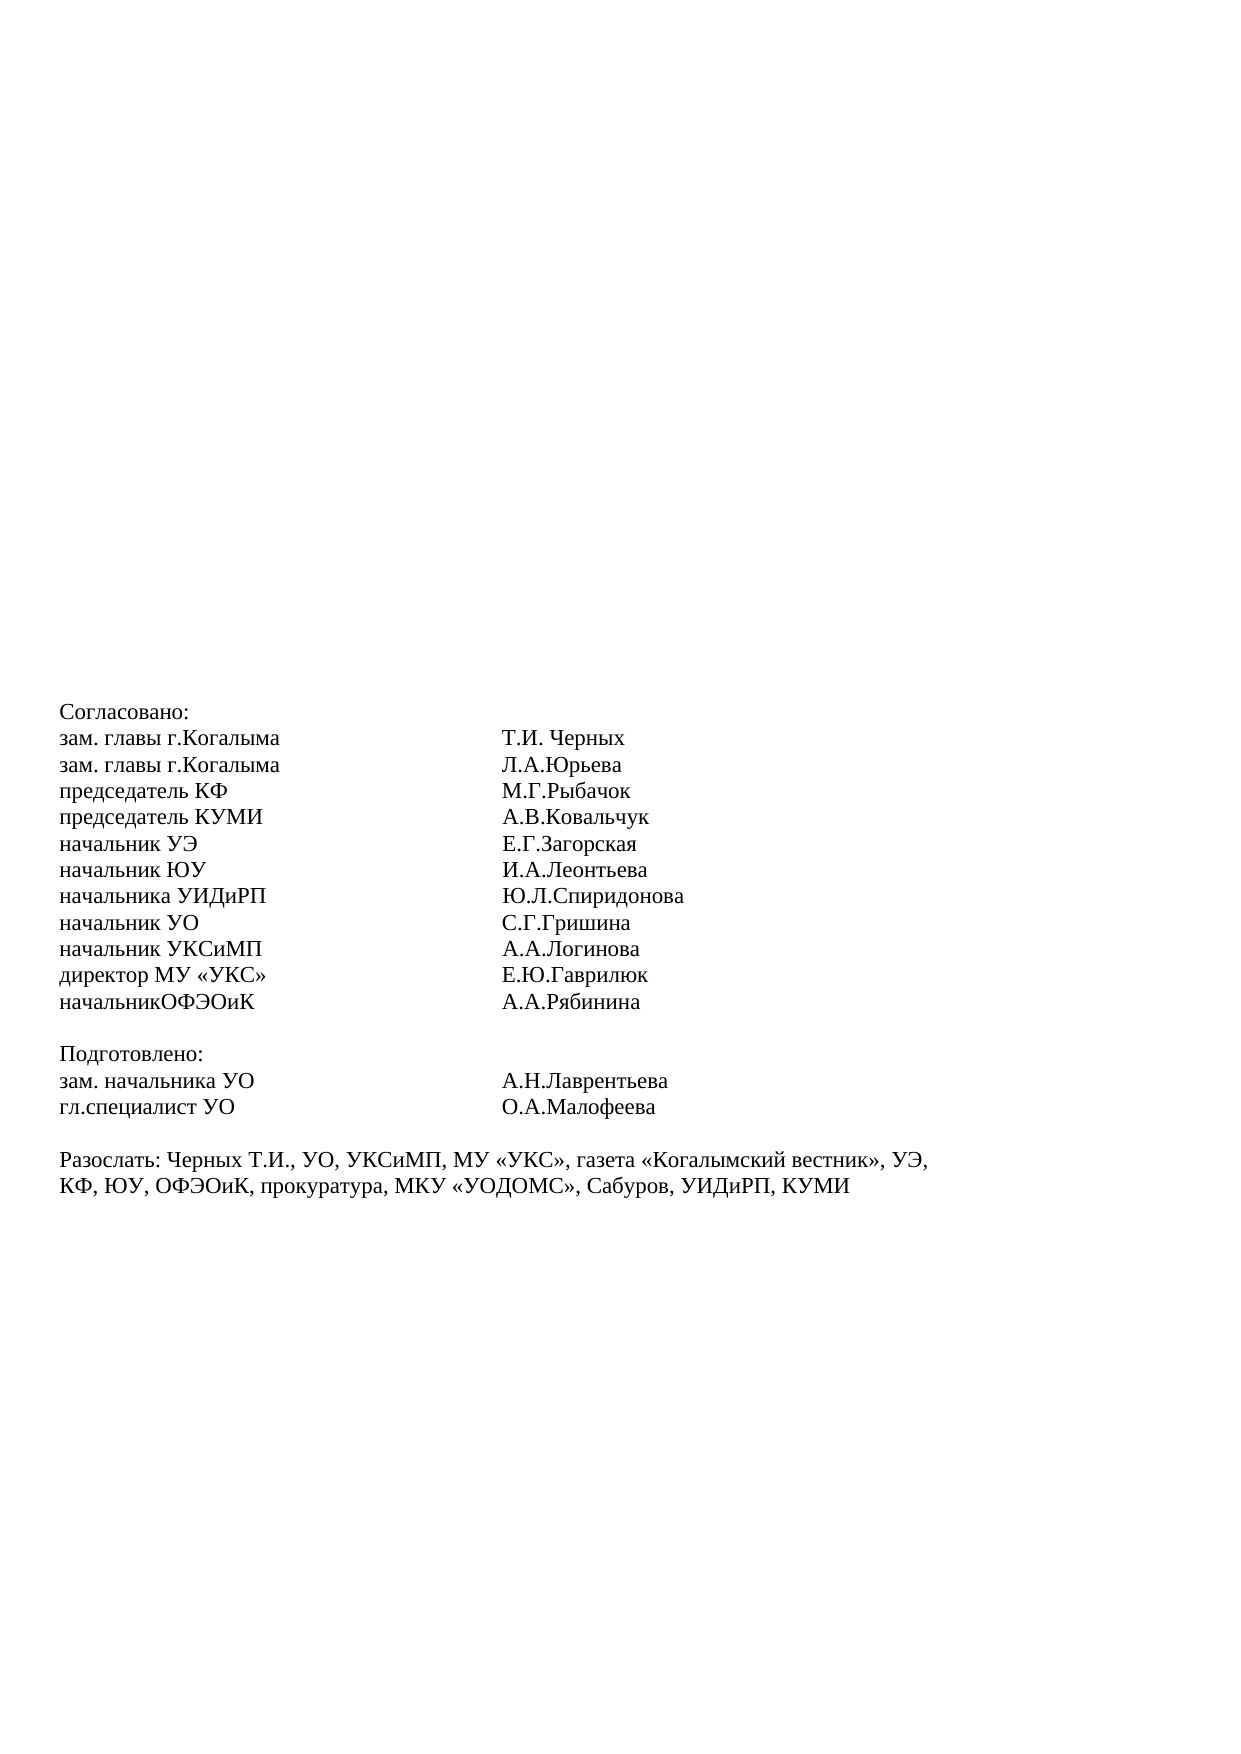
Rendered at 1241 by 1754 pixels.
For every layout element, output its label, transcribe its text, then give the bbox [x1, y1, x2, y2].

text начальник УЭ Е.Г.Загорская [59, 830, 974, 856]
text начальникОФЭОиК А.А.Рябинина [59, 988, 974, 1014]
text зам. главы г.Когалыма Т.И. Черных [59, 724, 974, 751]
text гл.специалист УО О.А.Малофеева [59, 1093, 974, 1119]
text начальник УКСиМП А.А.Логинова [59, 935, 974, 961]
text председатель КУМИ А.В.Ковальчук [59, 803, 974, 830]
text начальник ЮУ И.А.Леонтьева [59, 856, 974, 882]
text Разослать: Черных Т.И., УО, УКСиМП, МУ «УКС», газета «Когалымский вестник», УЭ, КФ, ЮУ, ОФЭОиК, прокуратура, МКУ «УОДОМС», Сабуров, УИДиРП, КУМИ [59, 1146, 971, 1199]
text Подготовлено: [59, 1041, 974, 1067]
text Согласовано: [59, 698, 974, 724]
text директор МУ «УКС» Е.Ю.Гаврилюк [59, 961, 974, 988]
text зам. главы г.Когалыма Л.А.Юрьева [59, 751, 974, 777]
text начальника УИДиРП Ю.Л.Спиридонова [59, 882, 974, 909]
text зам. начальника УО А.Н.Лаврентьева [59, 1067, 974, 1093]
text председатель КФ М.Г.Рыбачок [59, 777, 974, 803]
text начальник УО С.Г.Гришина [59, 909, 974, 935]
